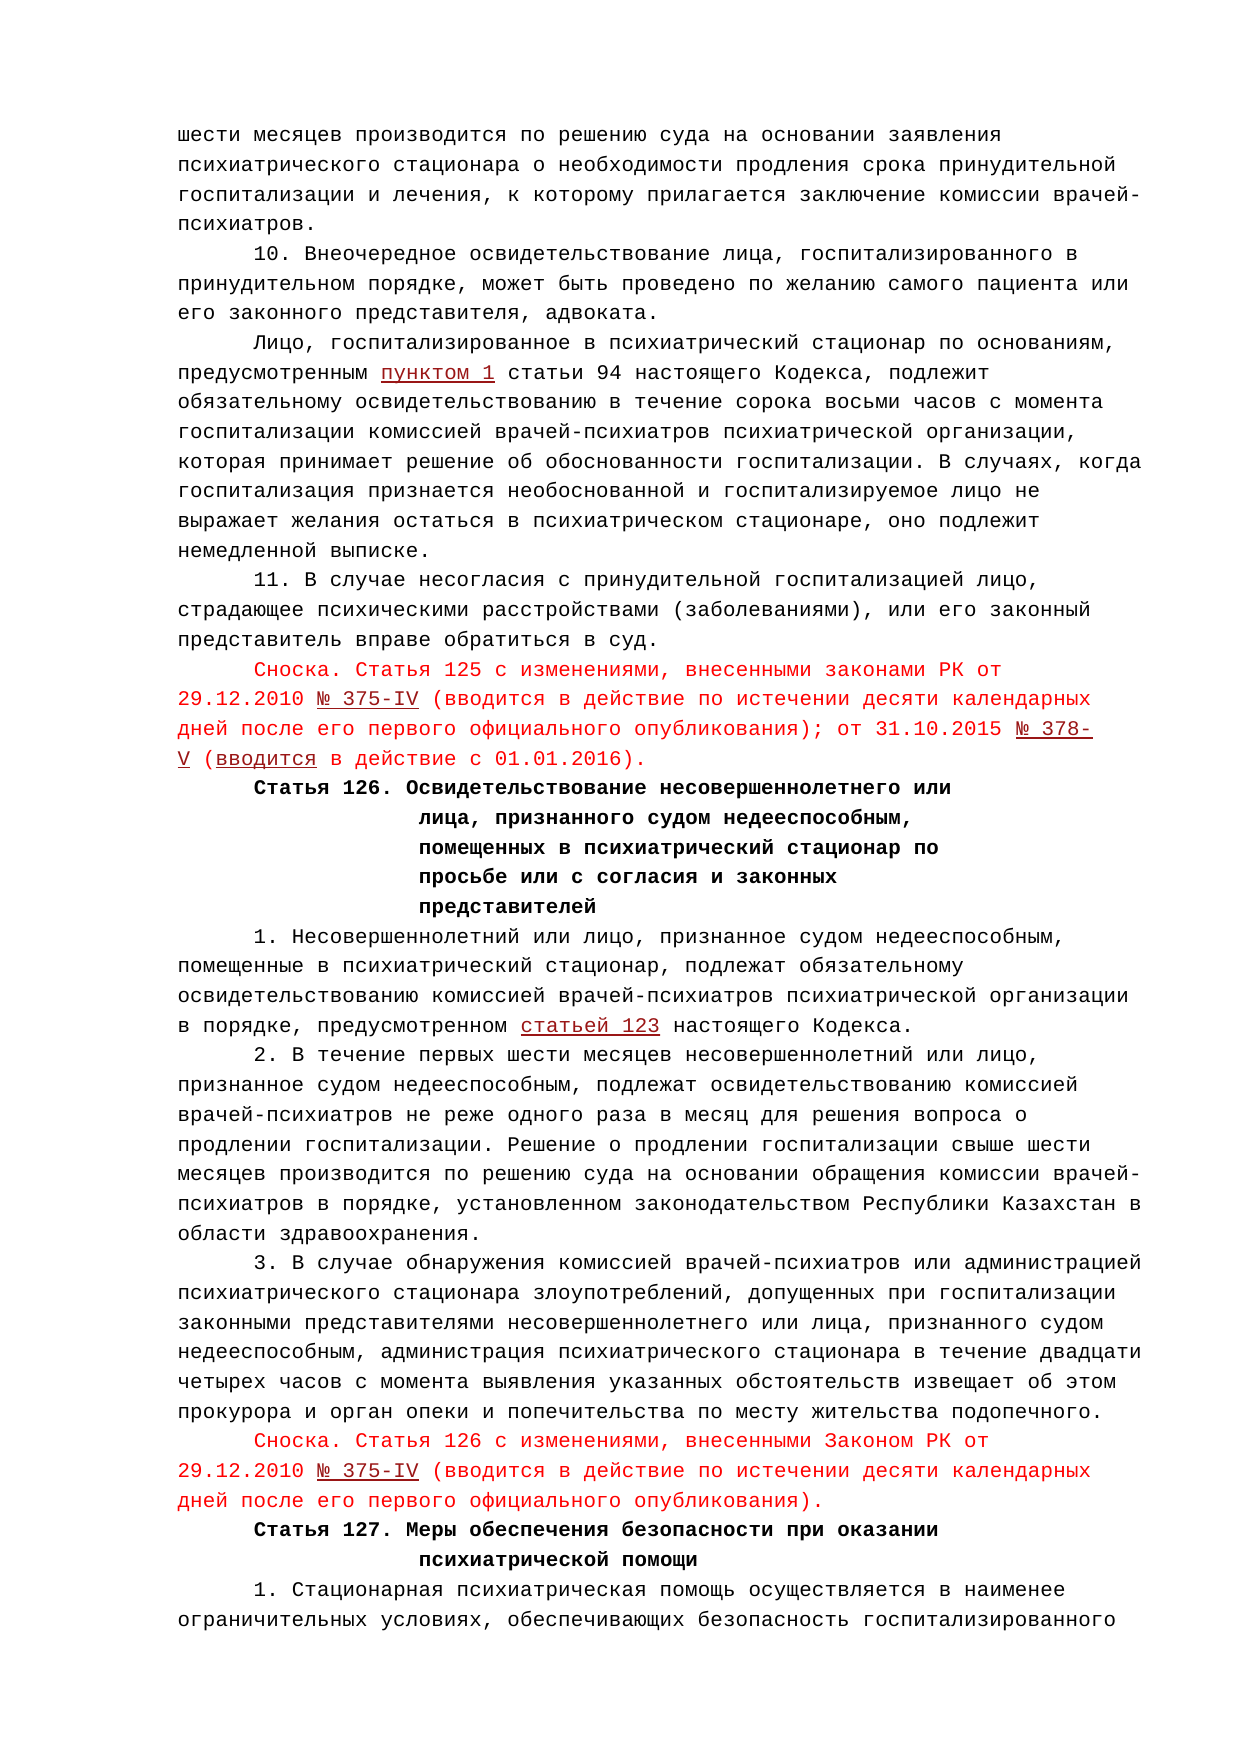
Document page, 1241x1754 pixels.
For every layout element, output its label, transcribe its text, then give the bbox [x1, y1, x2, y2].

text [177, 1573, 1152, 1632]
text 1. Несовершеннолетний или лицо, признанное судом недееспособным, помещенные в психиатрический стационар, подлежат обязательному освидетельствованию комиссией врачей-психиатров психиатрической организации в порядке, предусмотренном статьей 123 настоящего Кодекса. 2. В течение первых шести месяцев несовершеннолетний или лицо, признанное судом недееспособным, подлежат освидетельствованию комиссией врачей-психиатров не реже одного раза в месяц для решения вопроса о продлении госпитализации. Решение о продлении госпитализации свыше шести месяцев производится по решению суда на основании обращения комиссии врачей-психиатров в порядке, установленном законодательством Республики Казахстан в области здравоохранения. 3. В случае обнаружения комиссией врачей-психиатров или администрацией психиатрического стационара злоупотреблений, допущенных при госпитализации законными представителями несовершеннолетнего или лица, признанного судом недееспособным, администрация психиатрического стационара в течение двадцати четырех часов с момента выявления указанных обстоятельств извещает об этом прокурора и орган опеки и попечительства по месту жительства подопечного. Сноска. Статья 126 с изменениями, внесенными Законом РК от 29.12.2010 № 375-IV (вводится в действие по истечении десяти календарных дней после его первого официального опубликования). [177, 920, 1152, 1513]
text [177, 118, 1152, 771]
text Статья 127. Меры обеспечения безопасности при оказании психиатрической помощи [177, 1513, 1152, 1573]
text Статья 126. Освидетельствование несовершеннолетнего или лица, признанного судом недееспособным, помещенных в психиатрический стационар по просьбе или с согласия и законных представителей [177, 771, 1152, 920]
